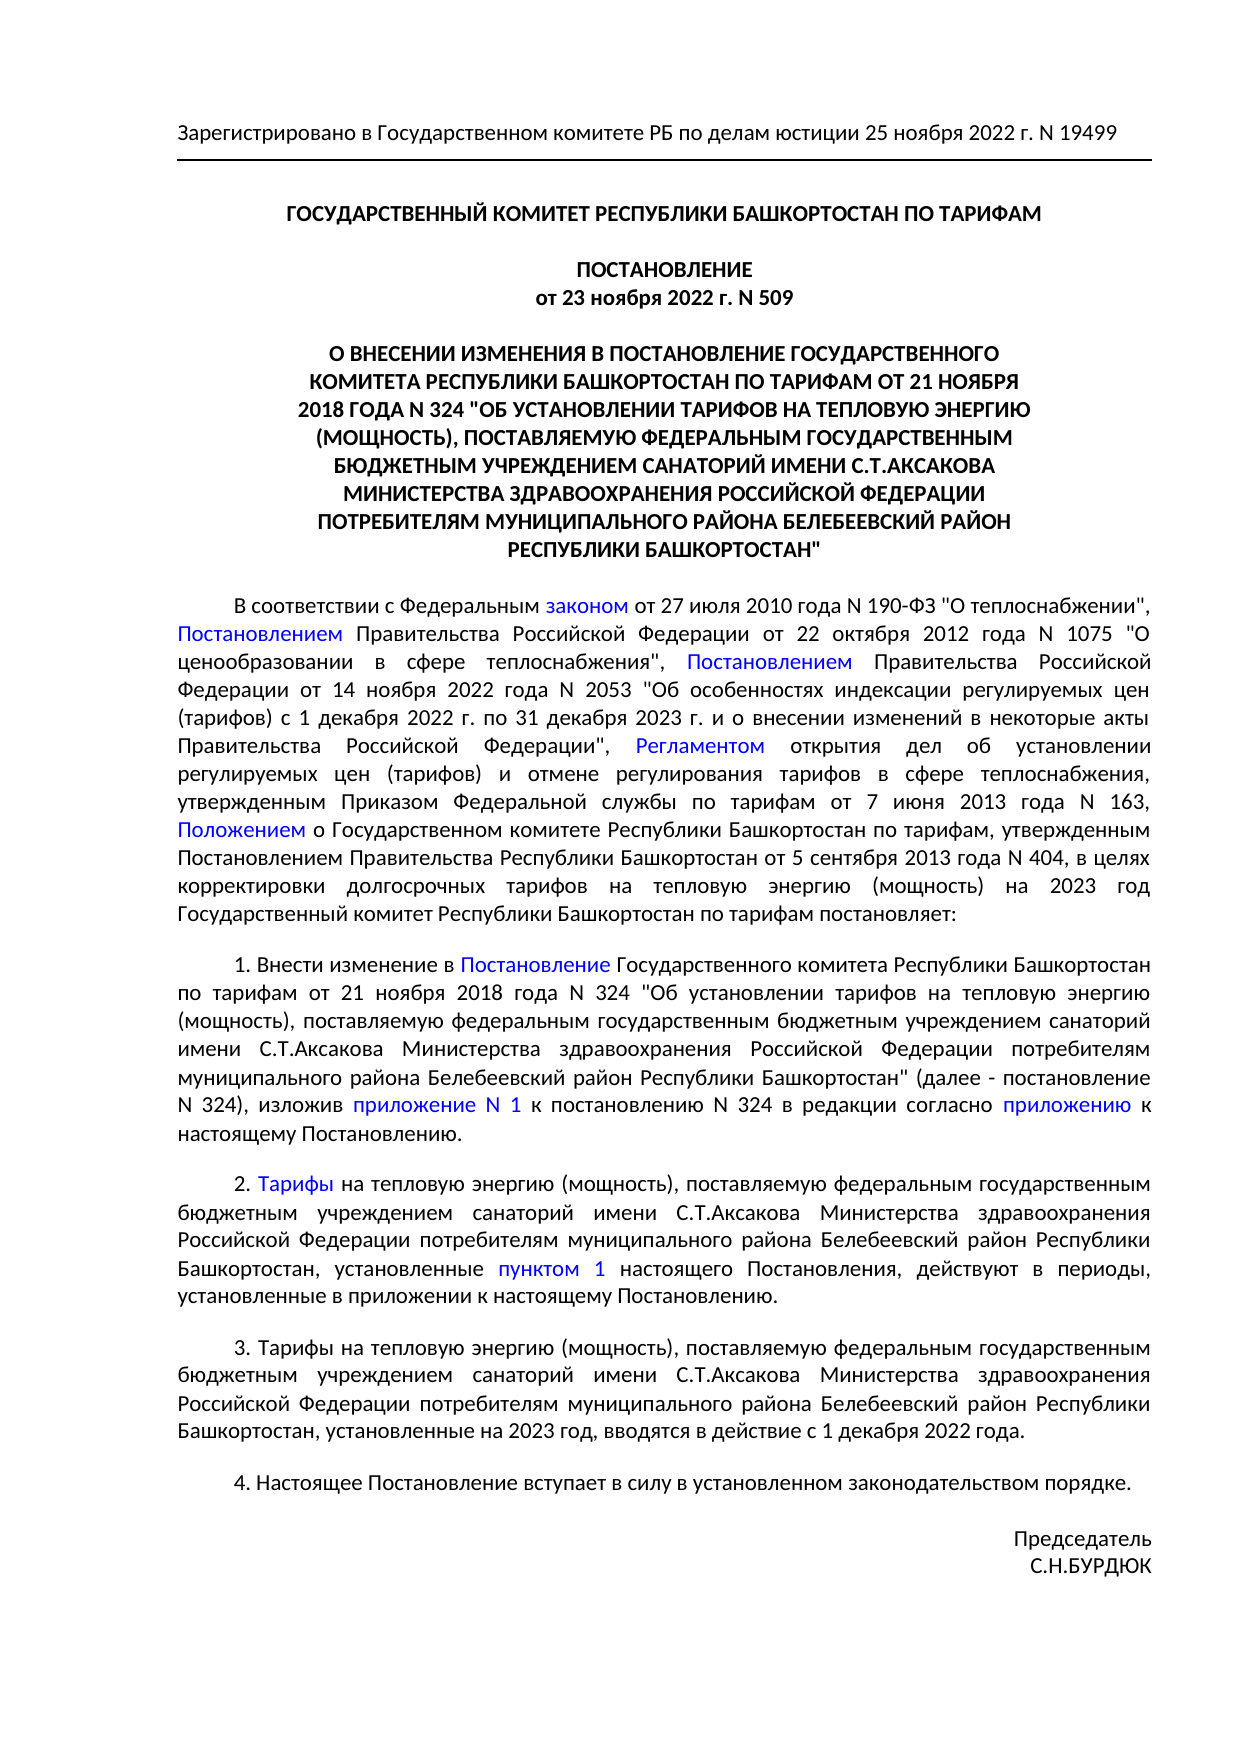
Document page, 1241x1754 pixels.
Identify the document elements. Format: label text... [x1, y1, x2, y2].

text В соответствии с Федеральным законом от 27 июля 2010 года N 190-ФЗ "О теплоснабжении", Постановлением Правительства Российской Федерации от 22 октября 2012 года N 1075 "О ценообразовании в сфере теплоснабжения", Постановлением Правительства Российской Федерации от 14 ноября 2022 года N 2053 "Об особенностях индексации регулируемых цен (тарифов) с 1 декабря 2022 г. по 31 декабря 2023 г. и о внесении изменений в некоторые акты Правительства Российской Федерации", Регламентом открытия дел об установлении регулируемых цен (тарифов) и отмене регулирования тарифов в сфере теплоснабжения, утвержденным Приказом Федеральной службы по тарифам от 7 июня 2013 года N 163, Положением о Государственном комитете Республики Башкортостан по тарифам, утвержденным Постановлением Правительства Республики Башкортостан от 5 сентября 2013 года N 404, в целях корректировки долгосрочных тарифов на тепловую энергию (мощность) на 2023 год Государственный комитет Республики Башкортостан по тарифам постановляет: [177, 591, 1152, 928]
text Председатель [177, 1524, 1152, 1552]
title БЮДЖЕТНЫМ УЧРЕЖДЕНИЕМ САНАТОРИЙ ИМЕНИ С.Т.АКСАКОВА [177, 451, 1152, 479]
title ПОСТАНОВЛЕНИЕ [177, 255, 1152, 283]
text 4. Настоящее Постановление вступает в силу в установленном законодательством порядке. [177, 1468, 1152, 1496]
title МИНИСТЕРСТВА ЗДРАВООХРАНЕНИЯ РОССИЙСКОЙ ФЕДЕРАЦИИ [177, 479, 1152, 507]
title КОМИТЕТА РЕСПУБЛИКИ БАШКОРТОСТАН ПО ТАРИФАМ ОТ 21 НОЯБРЯ [177, 367, 1152, 395]
title 2018 ГОДА N 324 "ОБ УСТАНОВЛЕНИИ ТАРИФОВ НА ТЕПЛОВУЮ ЭНЕРГИЮ [177, 395, 1152, 423]
text 2. Тарифы на тепловую энергию (мощность), поставляемую федеральным государственным бюджетным учреждением санаторий имени С.Т.Аксакова Министерства здравоохранения Российской Федерации потребителям муниципального района Белебеевский район Республики Башкортостан, установленные пунктом 1 настоящего Постановления, действуют в периоды, установленные в приложении к настоящему Постановлению. [177, 1169, 1152, 1310]
text 3. Тарифы на тепловую энергию (мощность), поставляемую федеральным государственным бюджетным учреждением санаторий имени С.Т.Аксакова Министерства здравоохранения Российской Федерации потребителям муниципального района Белебеевский район Республики Башкортостан, установленные на 2023 год, вводятся в действие с 1 декабря 2022 года. [177, 1333, 1152, 1445]
text С.Н.БУРДЮК [177, 1552, 1152, 1580]
title О ВНЕСЕНИИ ИЗМЕНЕНИЯ В ПОСТАНОВЛЕНИЕ ГОСУДАРСТВЕННОГО [177, 339, 1152, 367]
title ГОСУДАРСТВЕННЫЙ КОМИТЕТ РЕСПУБЛИКИ БАШКОРТОСТАН ПО ТАРИФАМ [177, 199, 1152, 227]
title от 23 ноября 2022 г. N 509 [177, 283, 1152, 311]
text Зарегистрировано в Государственном комитете РБ по делам юстиции 25 ноября 2022 г. N 19499 [177, 118, 1152, 146]
title РЕСПУБЛИКИ БАШКОРТОСТАН" [177, 535, 1152, 563]
title (МОЩНОСТЬ), ПОСТАВЛЯЕМУЮ ФЕДЕРАЛЬНЫМ ГОСУДАРСТВЕННЫМ [177, 423, 1152, 451]
title ПОТРЕБИТЕЛЯМ МУНИЦИПАЛЬНОГО РАЙОНА БЕЛЕБЕЕВСКИЙ РАЙОН [177, 507, 1152, 535]
text 1. Внести изменение в Постановление Государственного комитета Республики Башкортостан по тарифам от 21 ноября 2018 года N 324 "Об установлении тарифов на тепловую энергию (мощность), поставляемую федеральным государственным бюджетным учреждением санаторий имени С.Т.Аксакова Министерства здравоохранения Российской Федерации потребителям муниципального района Белебеевский район Республики Башкортостан" (далее - постановление N 324), изложив приложение N 1 к постановлению N 324 в редакции согласно приложению к настоящему Постановлению. [177, 951, 1152, 1147]
